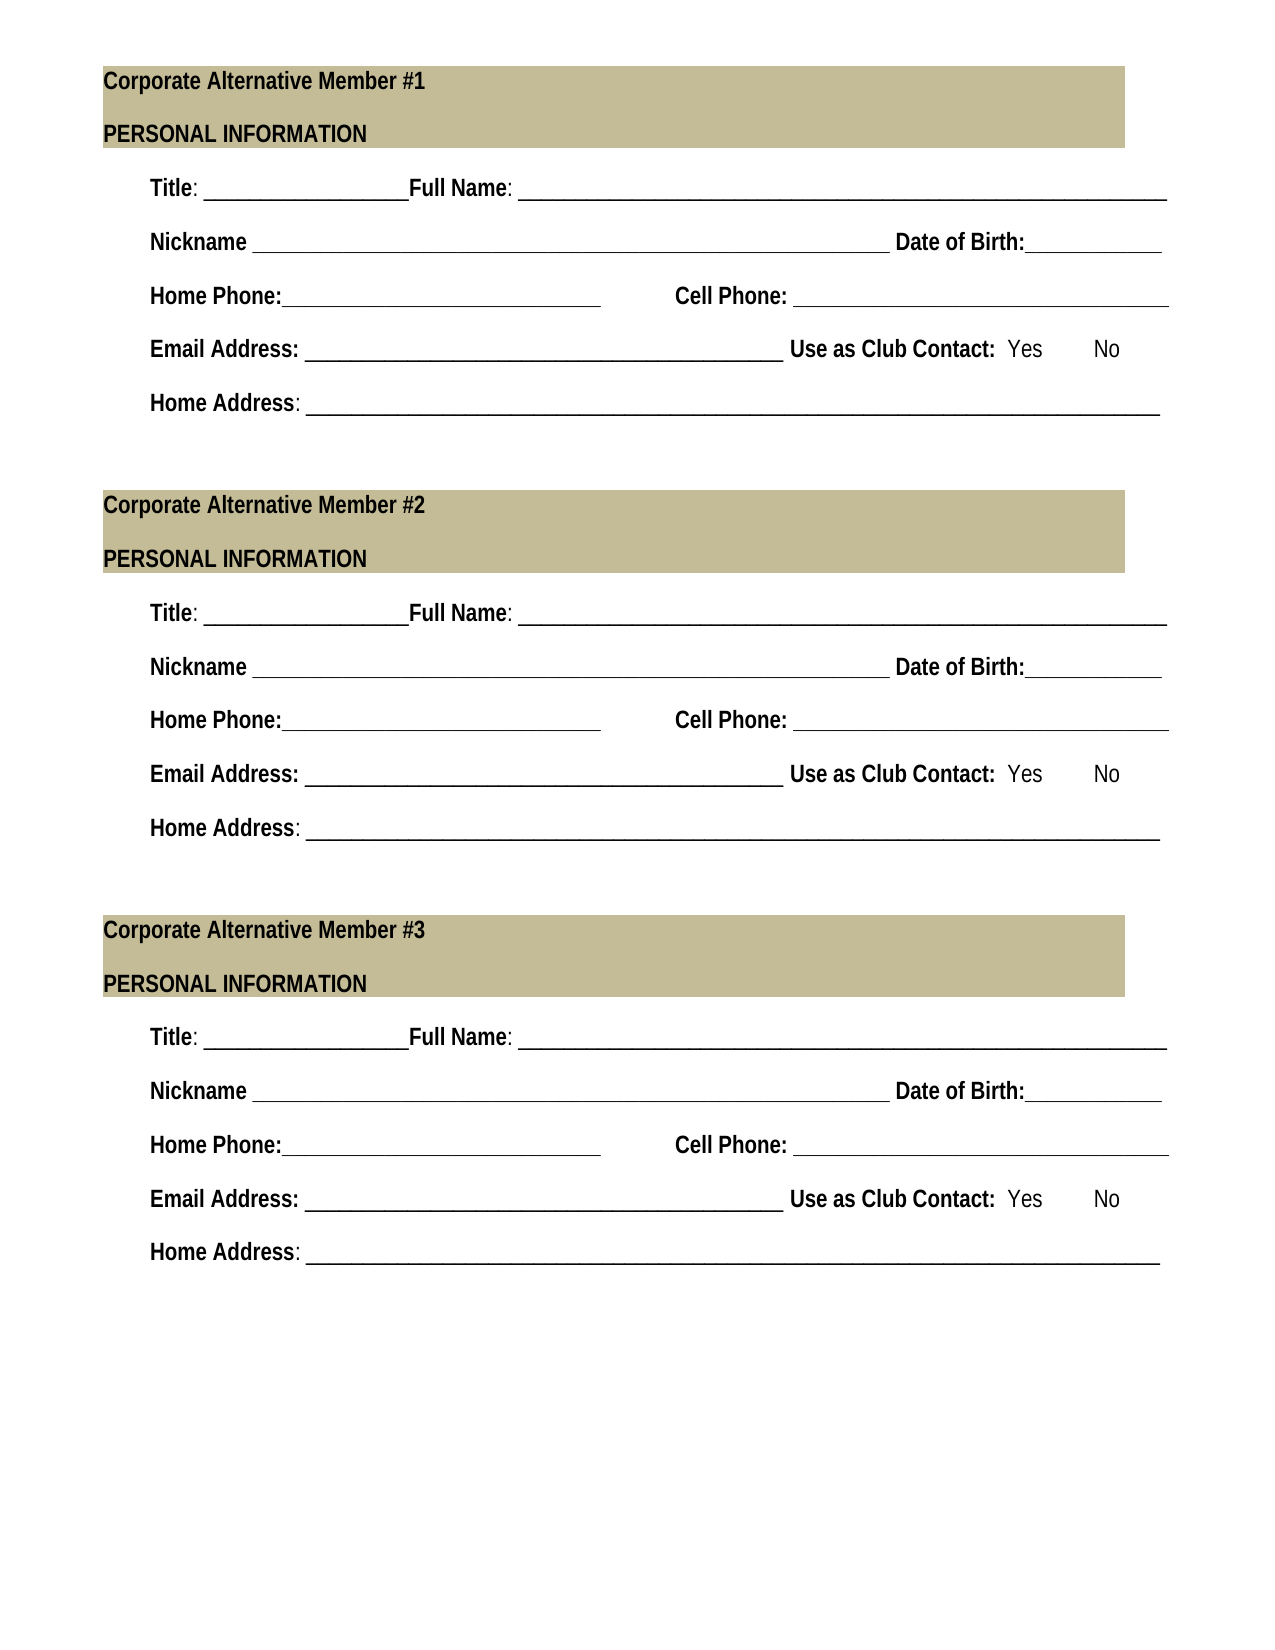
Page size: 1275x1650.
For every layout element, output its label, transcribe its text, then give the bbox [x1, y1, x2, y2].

text Home Address: ___________________________________________________________________________ [150, 813, 1191, 841]
text Email Address: __________________________________________ Use as Club Contact: Yes No [150, 334, 1125, 363]
text Home Phone:____________________________ Cell Phone: _________________________________ [150, 281, 1181, 309]
text Home Address: ___________________________________________________________________________ [150, 1237, 1191, 1266]
text Email Address: __________________________________________ Use as Club Contact: Yes No [150, 1183, 1125, 1212]
text Nickname ________________________________________________________ Date of Birth:____________ [150, 651, 1172, 680]
text Home Phone:____________________________ Cell Phone: _________________________________ [150, 1130, 1181, 1158]
text Nickname ________________________________________________________ Date of Birth:____________ [150, 1076, 1172, 1105]
text PERSONAL INFORMATION [103, 968, 1125, 997]
text PERSONAL INFORMATION [103, 544, 1125, 573]
text Corporate Alternative Member #1 [103, 66, 1125, 94]
text Email Address: __________________________________________ Use as Club Contact: Yes No [150, 759, 1125, 788]
text PERSONAL INFORMATION [103, 119, 1125, 148]
text Corporate Alternative Member #3 [103, 915, 1125, 943]
text Home Phone:____________________________ Cell Phone: _________________________________ [150, 705, 1181, 734]
text Title: __________________Full Name: _________________________________________________________ [150, 598, 1181, 626]
text Title: __________________Full Name: _________________________________________________________ [150, 1022, 1181, 1051]
text Corporate Alternative Member #2 [103, 490, 1125, 519]
text Nickname ________________________________________________________ Date of Birth:____________ [150, 227, 1172, 256]
text Home Address: ___________________________________________________________________________ [150, 388, 1191, 417]
text Title: __________________Full Name: _________________________________________________________ [150, 173, 1181, 202]
